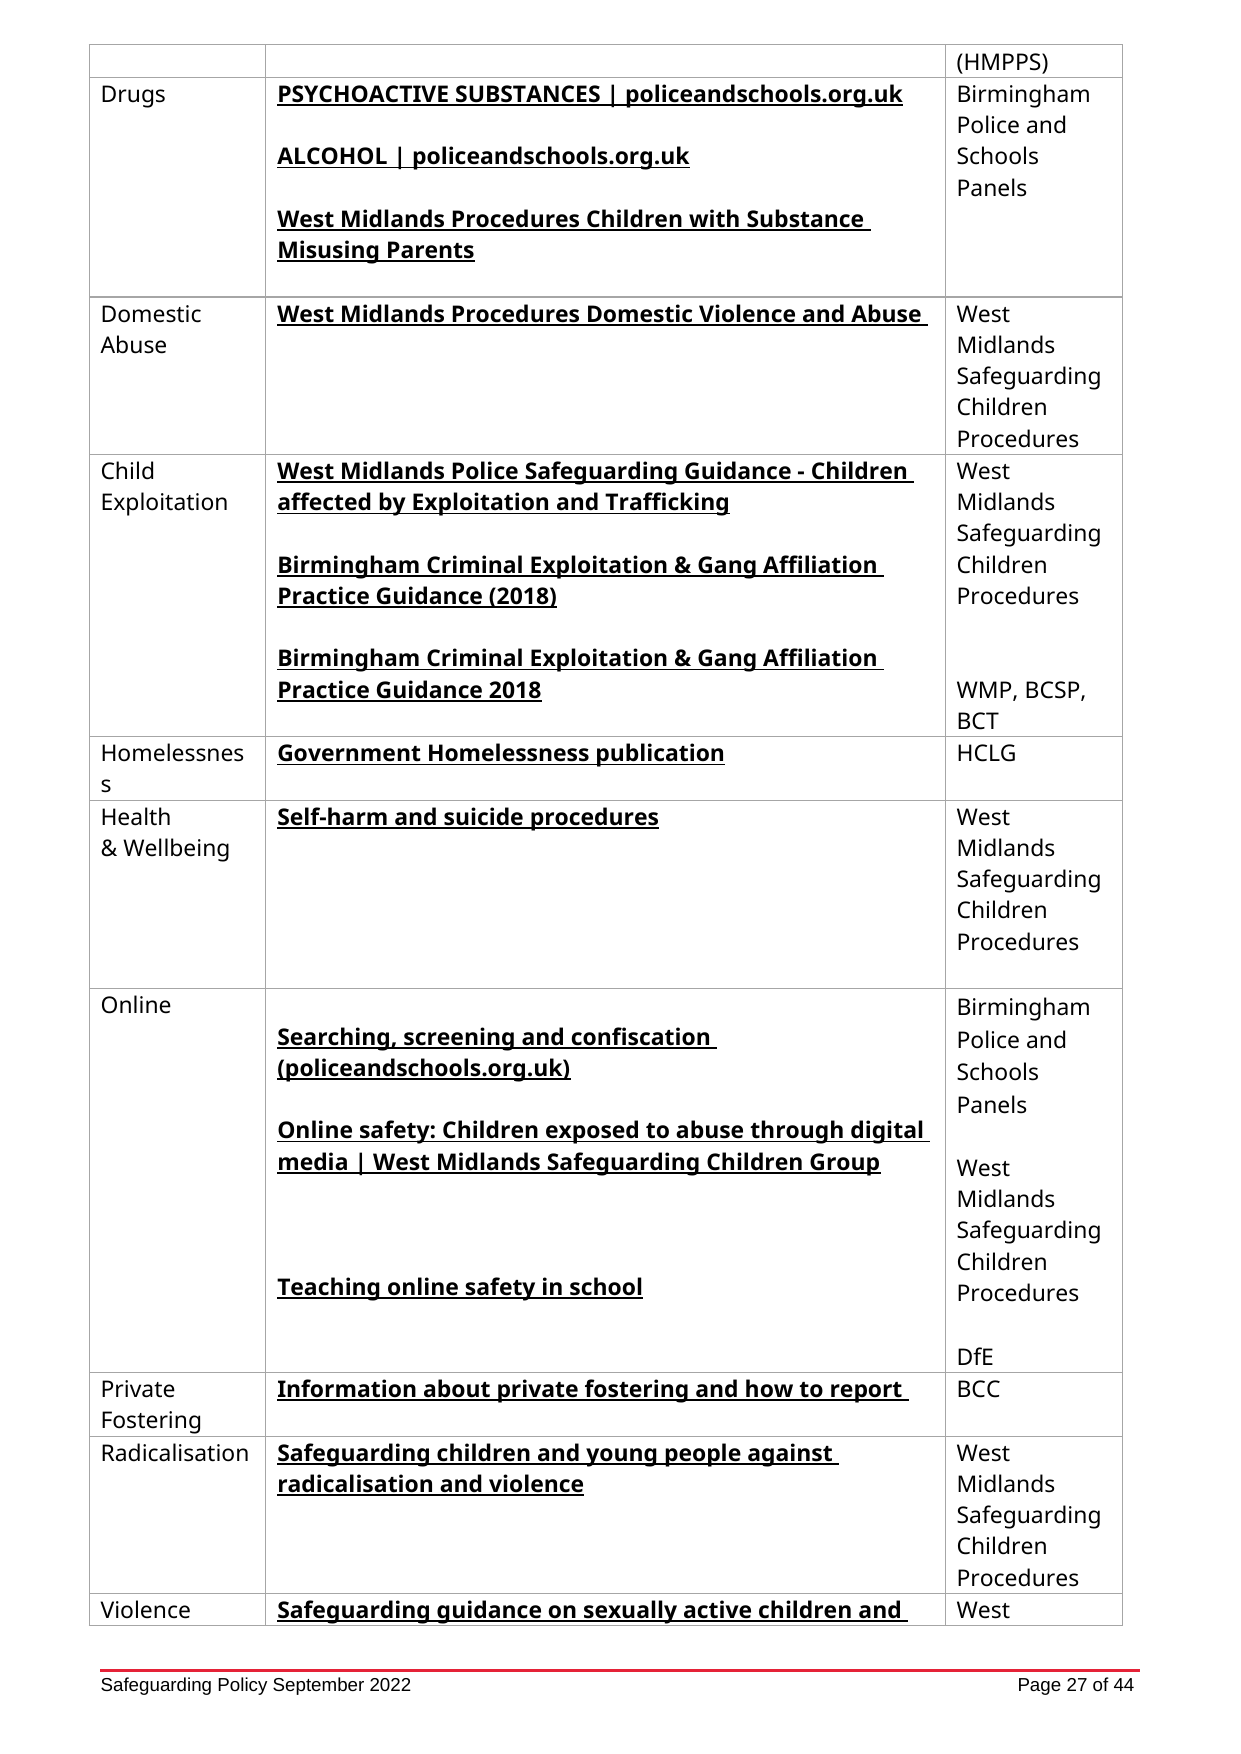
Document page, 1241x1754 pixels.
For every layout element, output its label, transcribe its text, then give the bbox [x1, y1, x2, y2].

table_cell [266, 1594, 945, 1625]
table_cell HCLG [946, 737, 1122, 799]
table_cell West Midlands Safeguarding Children Procedures WMP, BCSP, BCT [946, 455, 1122, 736]
table_cell Online [90, 989, 265, 1372]
table_cell Homelessness [90, 737, 265, 799]
table_cell Searching, screening and confiscation (policeandschools.org.uk) Online safety: Children exposed to abuse through digital media | West Midlands Safeguarding Children Group Teaching online safety in school [266, 989, 945, 1372]
table_cell West Midlands Safeguarding Children Procedures [946, 298, 1122, 454]
table_cell West Midlands Police Safeguarding Guidance - Children affected by Exploitation and Trafficking Birmingham Criminal Exploitation & Gang Affiliation Practice Guidance (2018) Birmingham Criminal Exploitation & Gang Affiliation Practice Guidance 2018 [266, 455, 945, 736]
table_cell Self-harm and suicide procedures [266, 801, 945, 988]
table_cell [266, 45, 945, 77]
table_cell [946, 1594, 1122, 1625]
table_cell Child Exploitation [90, 455, 265, 736]
table_cell Violence [90, 1594, 265, 1625]
table_cell Birmingham Police and Schools Panels West Midlands Safeguarding Children Procedures DfE [946, 989, 1122, 1372]
table_cell West Midlands Safeguarding Children Procedures [946, 1437, 1122, 1593]
table_cell West Midlands Safeguarding Children Procedures [946, 801, 1122, 988]
table_cell Birmingham Police and Schools Panels [946, 78, 1122, 296]
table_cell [946, 45, 1122, 77]
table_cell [90, 45, 265, 77]
table_cell Drugs [90, 78, 265, 296]
table_cell PSYCHOACTIVE SUBSTANCES | policeandschools.org.uk ALCOHOL | policeandschools.org.uk West Midlands Procedures Children with Substance Misusing Parents [266, 78, 945, 296]
table_cell Domestic Abuse [90, 298, 265, 454]
table_cell Health & Wellbeing [90, 801, 265, 988]
table_cell West Midlands Procedures Domestic Violence and Abuse [266, 298, 945, 454]
table_cell BCC [946, 1373, 1122, 1436]
table_cell Government Homelessness publication [266, 737, 945, 799]
table_cell Radicalisation [90, 1437, 265, 1593]
table_cell Information about private fostering and how to report [266, 1373, 945, 1436]
table_cell Private Fostering [90, 1373, 265, 1436]
table_cell Safeguarding children and young people against radicalisation and violence [266, 1437, 945, 1593]
